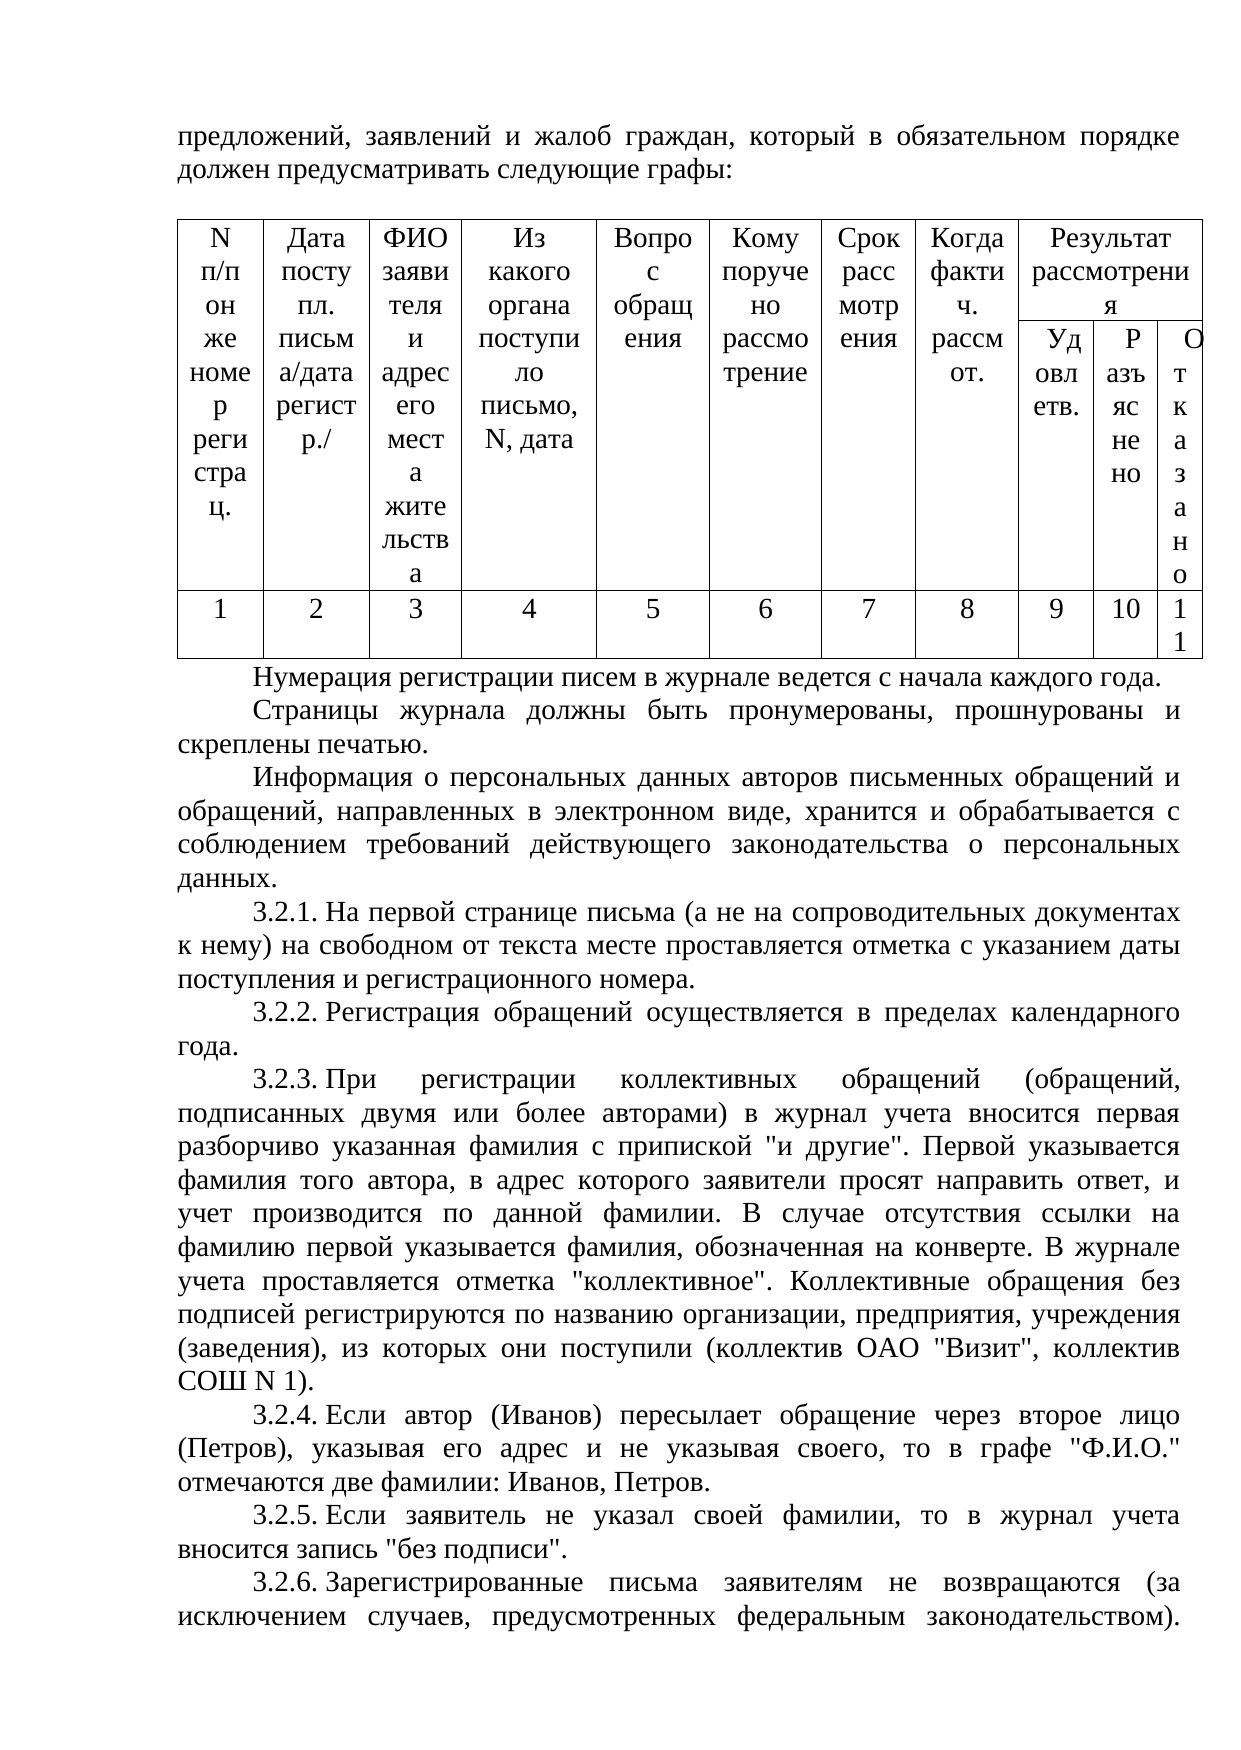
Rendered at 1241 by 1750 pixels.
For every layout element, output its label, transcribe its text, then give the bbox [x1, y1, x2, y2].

text Информация о персональных данных авторов письменных обращений и обращений, направленных в электронном виде, хранится и обрабатывается с соблюдением требований действующего законодательства о персональных данных. [177, 759, 1181, 894]
table_header Кому поручено рассмотрение [710, 220, 821, 590]
table_cell 2 [264, 591, 369, 658]
table_cell 3 [370, 591, 461, 658]
table_header Срок рассмотрения [822, 220, 915, 590]
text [177, 118, 1181, 185]
table_cell 6 [710, 591, 821, 658]
table_header ФИО заявителя и адрес его места жительства [370, 220, 461, 590]
table_cell 11 [1158, 591, 1202, 658]
text 3.2.1. На первой странице письма (а не на сопроводительных документах к нему) на свободном от текста месте проставляется отметка с указанием даты поступления и регистрационного номера. [177, 894, 1181, 994]
table_cell 9 [1019, 591, 1093, 658]
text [177, 1564, 1181, 1632]
text Страницы журнала должны быть пронумерованы, прошнурованы и скреплены печатью. [177, 692, 1181, 759]
table_header Дата поступл. письма/дата регистр./ [264, 220, 369, 590]
table_cell 4 [462, 591, 596, 658]
table_header N п/п он же номер регистрац. [178, 220, 263, 590]
table_cell Разъяснено [1094, 321, 1157, 590]
text 3.2.5. Если заявитель не указал своей фамилии, то в журнал учета вносится запись "без подписи". [177, 1497, 1181, 1564]
text Нумерация регистрации писем в журнале ведется с начала каждого года. [177, 659, 1181, 692]
table_header Из какого органа поступило письмо, N, дата [462, 220, 596, 590]
table_header Когда фактич. рассмот. [916, 220, 1018, 590]
table_header Результат рассмотрения [1019, 220, 1202, 320]
table_header Вопрос обращения [597, 220, 709, 590]
table_cell 8 [916, 591, 1018, 658]
table_cell 10 [1094, 591, 1157, 658]
table_cell 5 [597, 591, 709, 658]
table_cell 7 [822, 591, 915, 658]
table_cell Удовлетв. [1019, 321, 1093, 590]
text 3.2.4. Если автор (Иванов) пересылает обращение через второе лицо (Петров), указывая его адрес и не указывая своего, то в графе "Ф.И.О." отмечаются две фамилии: Иванов, Петров. [177, 1397, 1181, 1497]
table_cell 1 [178, 591, 263, 658]
text 3.2.3. При регистрации коллективных обращений (обращений, подписанных двумя или более авторами) в журнал учета вносится первая разборчиво указанная фамилия с припиской "и другие". Первой указывается фамилия того автора, в адрес которого заявители просят направить ответ, и учет производится по данной фамилии. В случае отсутствия ссылки на фамилию первой указывается фамилия, обозначенная на конверте. В журнале учета проставляется отметка "коллективное". Коллективные обращения без подписей регистрируются по названию организации, предприятия, учреждения (заведения), из которых они поступили (коллектив ОАО "Визит", коллектив СОШ N 1). [177, 1061, 1181, 1397]
table_cell Отказано [1158, 321, 1202, 590]
text 3.2.2. Регистрация обращений осуществляется в пределах календарного года. [177, 994, 1181, 1061]
